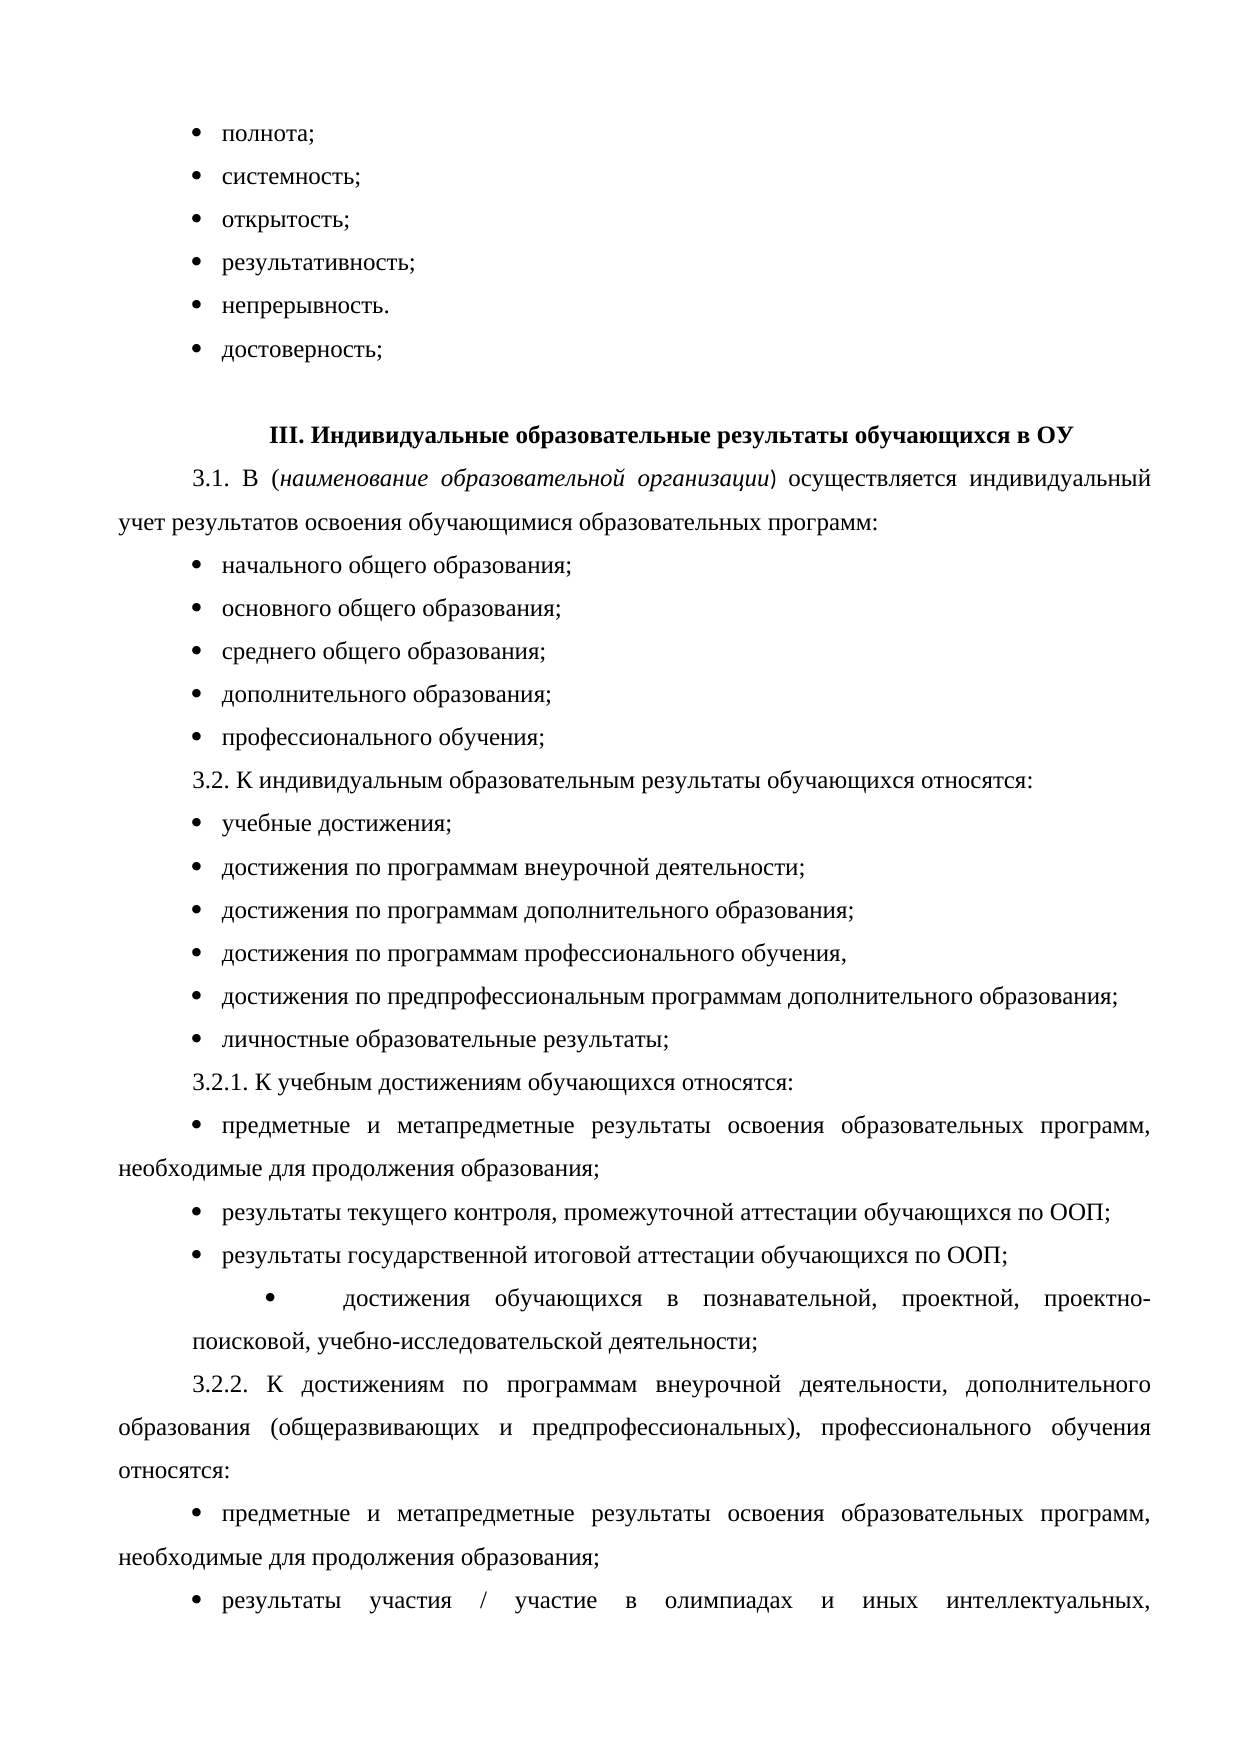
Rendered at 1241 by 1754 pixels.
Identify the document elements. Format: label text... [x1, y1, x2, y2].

list достижения по предпрофессиональным программам дополнительного образования; [118, 981, 1152, 1010]
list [118, 1585, 1152, 1613]
list личностные образовательные результаты; [118, 1024, 1152, 1053]
text III. Индивидуальные образовательные результаты обучающихся в ОУ [118, 420, 1152, 449]
list профессионального обучения; [118, 722, 1152, 751]
list системность; [118, 161, 1152, 190]
list дополнительного образования; [118, 679, 1152, 708]
text 3.2.1. К учебным достижениям обучающихся относятся: [118, 1067, 1152, 1096]
list предметные и метапредметные результаты освоения образовательных программ, необходимые для продолжения образования; [118, 1498, 1152, 1570]
list полнота; [118, 118, 1152, 147]
list предметные и метапредметные результаты освоения образовательных программ, необходимые для продолжения образования; [118, 1110, 1152, 1182]
list непрерывность. [118, 291, 1152, 319]
list достижения по программам дополнительного образования; [118, 895, 1152, 923]
list достижения по программам внеурочной деятельности; [118, 852, 1152, 880]
text 3.1. В (наименование образовательной организации) осуществляется индивидуальный учет результатов освоения обучающимися образовательных программ: [118, 463, 1152, 535]
list достижения обучающихся в познавательной, проектной, проектно-поисковой, учебно-исследовательской деятельности; [192, 1283, 1152, 1355]
list начального общего образования; [118, 550, 1152, 578]
list основного общего образования; [118, 593, 1152, 622]
text 3.2. К индивидуальным образовательным результаты обучающихся относятся: [118, 765, 1152, 794]
list результаты текущего контроля, промежуточной аттестации обучающихся по ООП; [118, 1197, 1152, 1225]
list учебные достижения; [118, 808, 1152, 837]
list результаты государственной итоговой аттестации обучающихся по ООП; [118, 1240, 1152, 1268]
list открытость; [118, 204, 1152, 233]
list достижения по программам профессионального обучения, [118, 938, 1152, 967]
list среднего общего образования; [118, 636, 1152, 665]
list достоверность; [118, 334, 1152, 362]
text 3.2.2. К достижениям по программам внеурочной деятельности, дополнительного образования (общеразвивающих и предпрофессиональных), профессионального обучения относятся: [118, 1369, 1152, 1484]
list результативность; [118, 247, 1152, 276]
